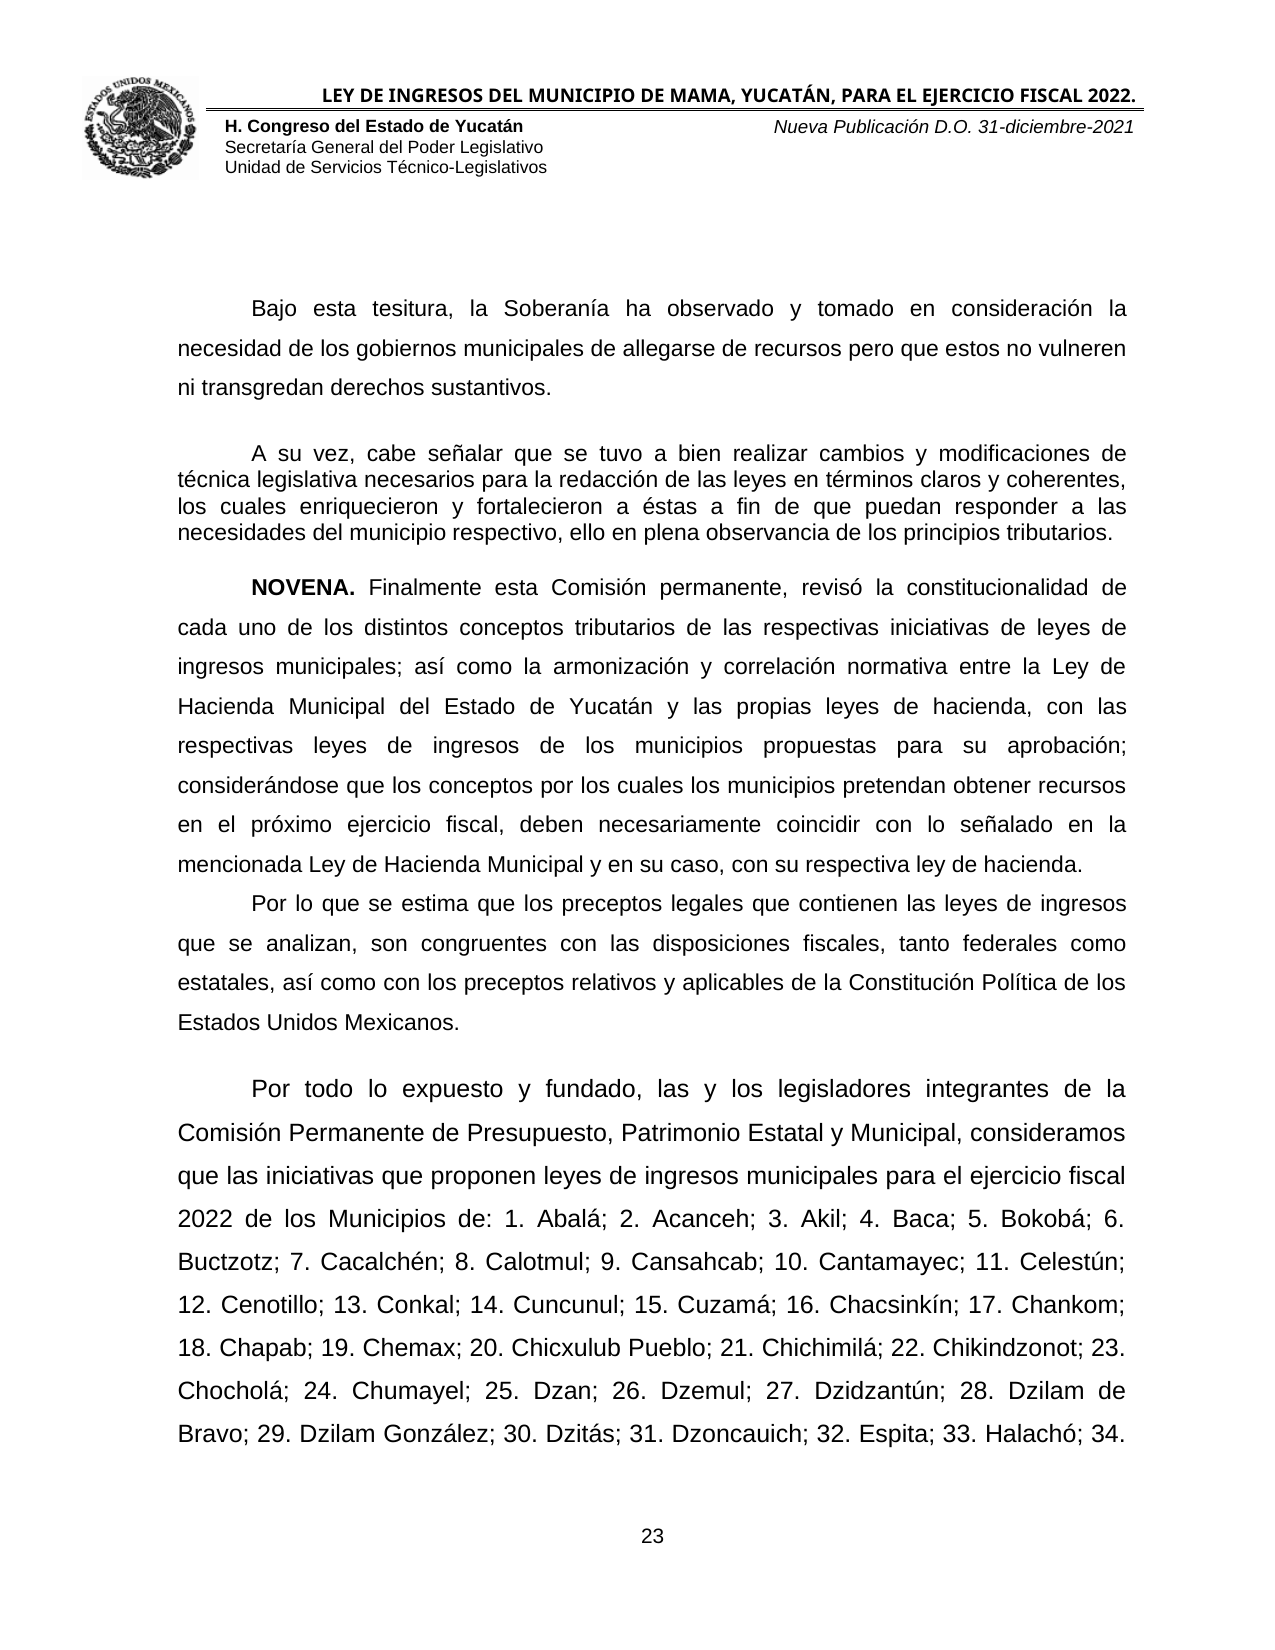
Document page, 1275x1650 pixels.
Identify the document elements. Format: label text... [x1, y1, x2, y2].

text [177, 1074, 1127, 1448]
text Bajo esta tesitura, la Soberanía ha observado y tomado en consideración la necesidad de los gobiernos municipales de allegarse de recursos pero que estos no vulneren ni transgredan derechos sustantivos. [177, 295, 1127, 401]
text A su vez, cabe señalar que se tuvo a bien realizar cambios y modificaciones de técnica legislativa necesarios para la redacción de las leyes en términos claros y coherentes, los cuales enriquecieron y fortalecieron a éstas a fin de que puedan responder a las necesidades del municipio respectivo, ello en plena observancia de los principios tributarios. [177, 440, 1127, 546]
text NOVENA. Finalmente esta Comisión permanente, revisó la constitucionalidad de cada uno de los distintos conceptos tributarios de las respectivas iniciativas de leyes de ingresos municipales; así como la armonización y correlación normativa entre de Hacienda Municipal del Estado de Yucatán y las propias leyes de hacienda, con las respectivas leyes de ingresos de los municipios propuestas para su aprobación; considerándose que los conceptos por los cuales los municipios pretendan obtener recursos en el próximo ejercicio fiscal, deben necesariamente coincidir con lo señalado en la mencionada Ley de Hacienda Municipal y en su caso, con su respectiva ley de hacienda. [177, 574, 1127, 877]
text Por lo que se estima que los preceptos legales que contienen las leyes de ingresos que se analizan, son congruentes con las disposiciones fiscales, tanto federales como estatales, así como con los preceptos relativos y aplicables de de los Estados Unidos Mexicanos. [177, 890, 1127, 1035]
